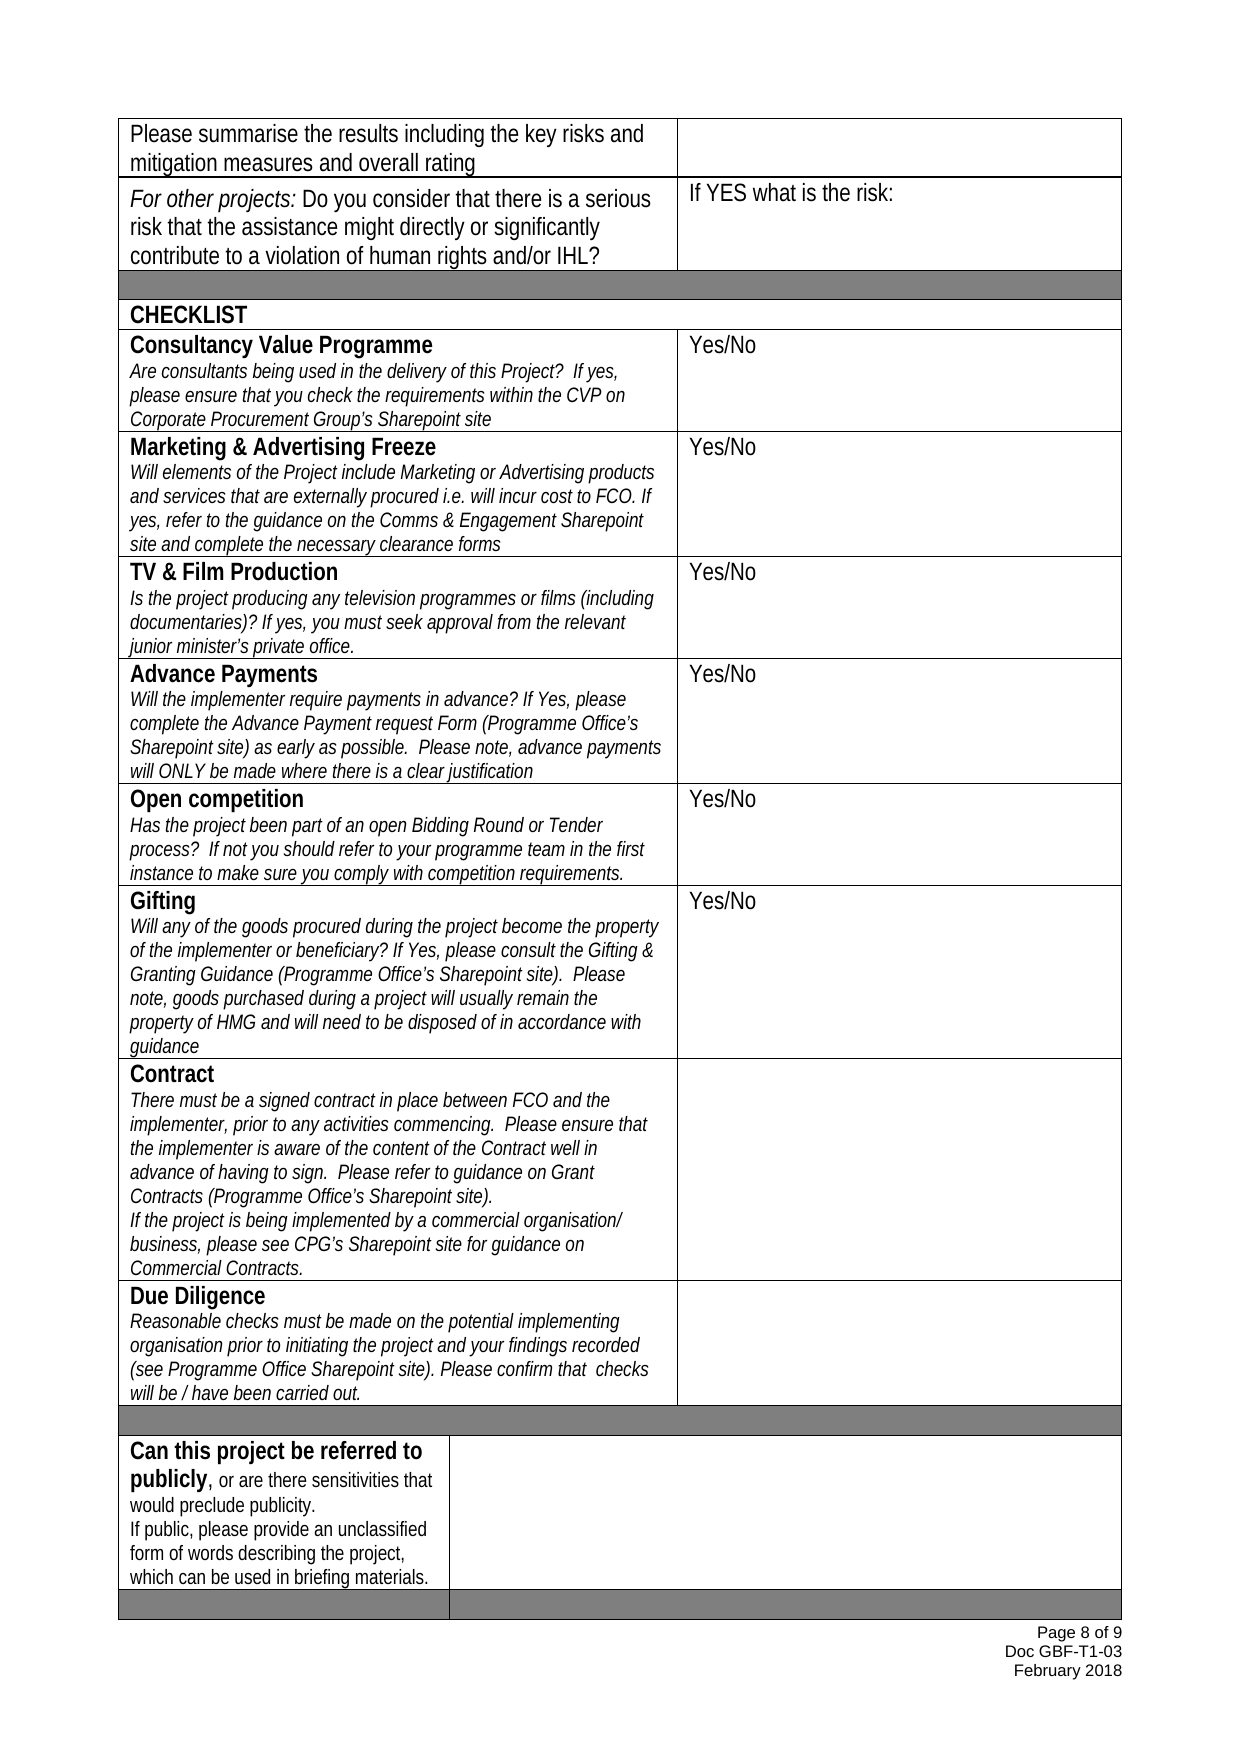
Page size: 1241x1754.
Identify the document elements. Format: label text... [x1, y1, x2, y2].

table_cell Yes/No [678, 432, 1121, 556]
table_cell Consultancy Value Programme Are consultants being used in the delivery of this Project? If yes, please ensure that you check the requirements within the CVP on Corporate Procurement Group’s Sharepoint site [119, 330, 677, 431]
table_cell Please summarise the results including the key risks and mitigation measures and overall rating [119, 119, 677, 176]
table_cell Marketing & Advertising Freeze Will elements of the Project include Marketing or Advertising products and services that are externally procured i.e. will incur cost to FCO. If yes, refer to the guidance on the Comms & Engagement Sharepoint site and complete the necessary clearance forms [119, 432, 677, 556]
table_cell TV & Film Production Is the project producing any television programmes or films (including documentaries)? If yes, you must seek approval from the relevant junior minister’s private office. [119, 557, 677, 658]
table_cell Contract There must be a signed contract in place between FCO and the implementer, prior to any activities commencing. Please ensure that the implementer is aware of the content of the Contract well in advance of having to sign. Please refer to guidance on Grant Contracts (Programme Office’s Sharepoint site). If the project is being implemented by a commercial organisation/ business, please see CPG’s Sharepoint site for guidance on Commercial Contracts. [119, 1059, 677, 1279]
table_cell [678, 119, 1121, 176]
table_cell [450, 1590, 1121, 1619]
table_cell Can this project be referred to publicly, or are there sensitivities that would preclude publicity. If public, please provide an unclassified form of words describing the project, which can be used in briefing materials. [119, 1436, 449, 1589]
table_cell Advance Payments Will the implementer require payments in advance? If Yes, please complete the Advance Payment request Form (Programme Office’s Sharepoint site) as early as possible. Please note, advance payments will ONLY be made where there is a clear justification [119, 659, 677, 783]
table_cell Due Diligence Reasonable checks must be made on the potential implementing organisation prior to initiating the project and your findings recorded (see Programme Office Sharepoint site). Please confirm that checks will be / have been carried out. [119, 1281, 677, 1405]
table_cell Gifting Will any of the goods procured during the project become the property of the implementer or beneficiary? If Yes, please consult the Gifting & Granting Guidance (Programme Office’s Sharepoint site). Please note, goods purchased during a project will usually remain the property of HMG and will need to be disposed of in accordance with guidance [119, 886, 677, 1058]
table_cell Yes/No [678, 659, 1121, 783]
table_cell Yes/No [678, 330, 1121, 431]
table_cell Yes/No [678, 557, 1121, 658]
table_cell [119, 1406, 1121, 1435]
table_cell For other projects: Do you consider that there is a serious risk that the assistance might directly or significantly contribute to a violation of human rights and/or IHL? [119, 178, 677, 270]
table_cell Open competition Has the project been part of an open Bidding Round or Tender process? If not you should refer to your programme team in the first instance to make sure you comply with competition requirements. [119, 784, 677, 885]
table_cell [119, 271, 1121, 299]
table_cell If YES what is the risk: [678, 178, 1121, 270]
table_cell Yes/No [678, 886, 1121, 1058]
table_cell CHECKLIST [119, 300, 1121, 329]
table_cell [678, 1059, 1121, 1279]
table_cell [450, 1436, 1121, 1589]
table_cell [678, 1281, 1121, 1405]
table_cell [119, 1590, 449, 1619]
table_cell Yes/No [678, 784, 1121, 885]
